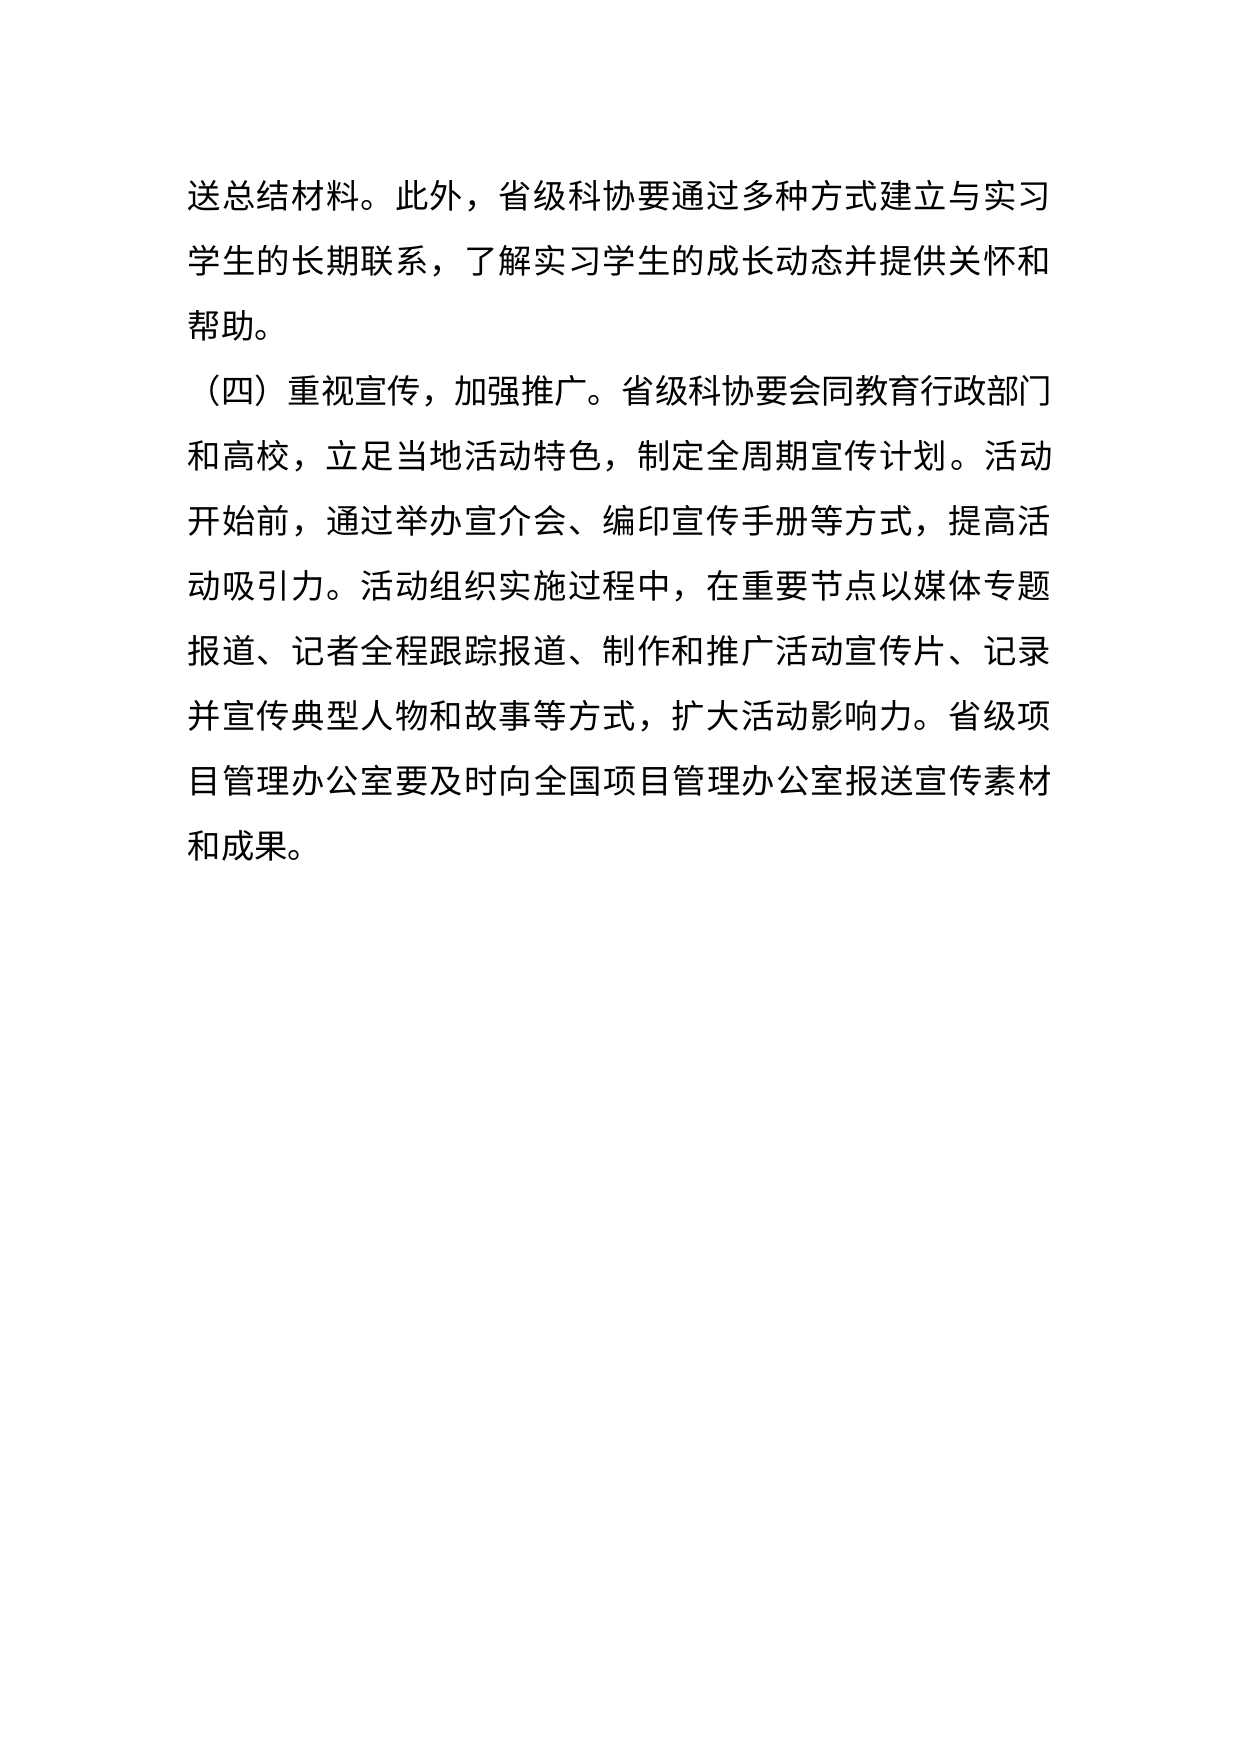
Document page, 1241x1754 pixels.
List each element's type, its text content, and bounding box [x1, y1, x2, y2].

text （四）重视宣传，加强推广。省级科协要会同教育行政部门和高校，立足当地活动特色，制定全周期宣传计划。活动开始前，通过举办宣介会、编印宣传手册等方式，提高活动吸引力。活动组织实施过程中，在重要节点以媒体专题报道、记者全程跟踪报道、制作和推广活动宣传片、记录并宣传典型人物和故事等方式，扩大活动影响力。省级项目管理办公室要及时向全国项目管理办公室报送宣传素材和成果。 [187, 357, 1053, 877]
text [187, 162, 1053, 357]
